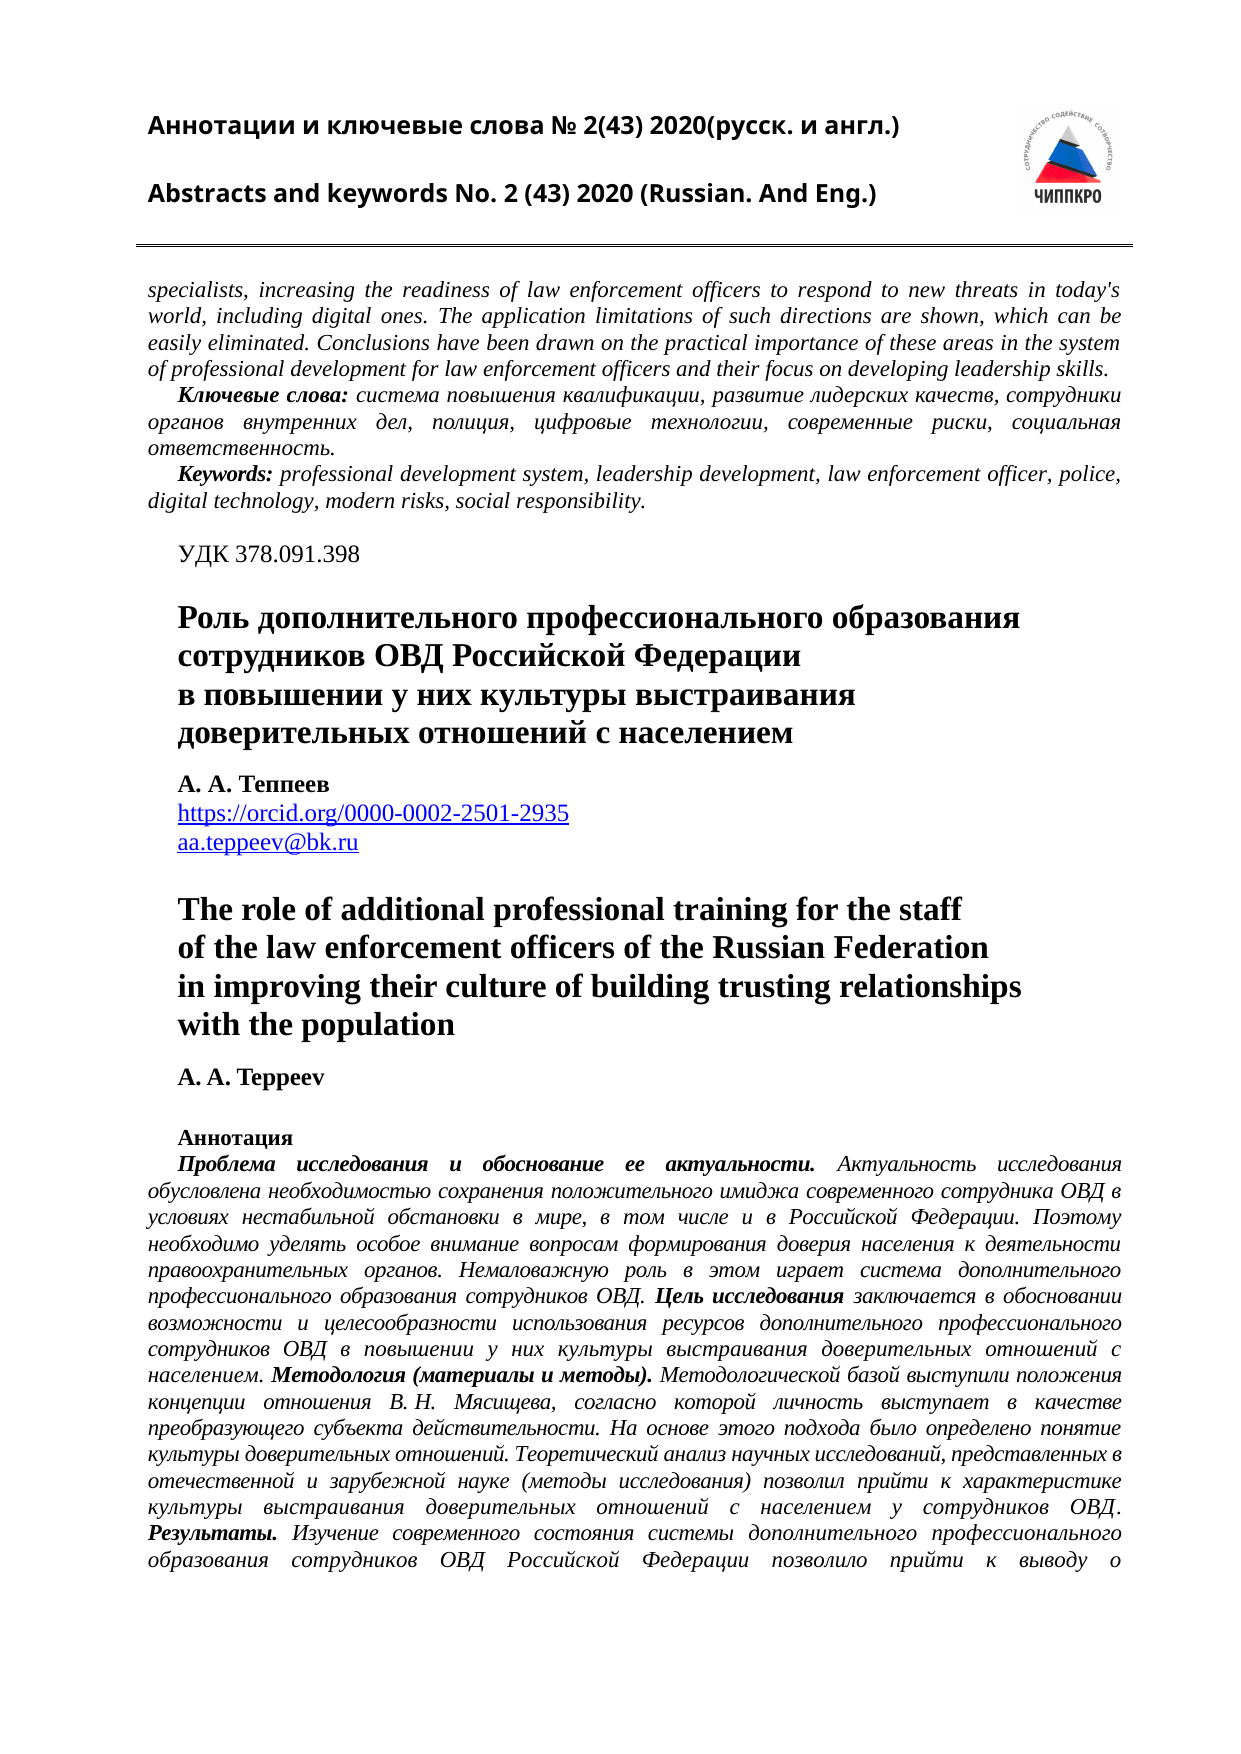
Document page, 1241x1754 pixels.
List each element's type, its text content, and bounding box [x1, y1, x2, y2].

text of the law enforcement officers of the Russian Federation [177, 928, 1122, 966]
text with the population [177, 1004, 1122, 1043]
picture [1014, 102, 1123, 216]
text The role of additional professional training for the staff [177, 889, 1122, 928]
text https://orcid.org/0000-0002-2501-2935 [177, 798, 1122, 827]
text A. A. Teppeev [177, 1062, 1122, 1091]
text in improving their culture of building trusting relationships [177, 966, 1122, 1004]
text доверительных отношений с населением [177, 712, 1122, 750]
text в повышении у них культуры выстраивания [177, 674, 1122, 712]
text Аннотация [148, 1124, 1122, 1151]
text А. А. Теппеев [177, 769, 1122, 798]
text Роль дополнительного профессионального образования сотрудников ОВД Российской Федерации [177, 597, 1122, 674]
text Ключевые слова: система повышения квалификации, развитие лидерских качеств, сотрудники органов внутренних дел, полиция, цифровые технологии, современные риски, социальная ответственность. [148, 381, 1122, 461]
text aa.teppeev@bk.ru [177, 827, 1122, 856]
text Keywords: professional development system, leadership development, law enforcement officer, police, digital technology, modern risks, social responsibility. [148, 461, 1122, 513]
text УДК 378.091.398 [177, 539, 1122, 568]
